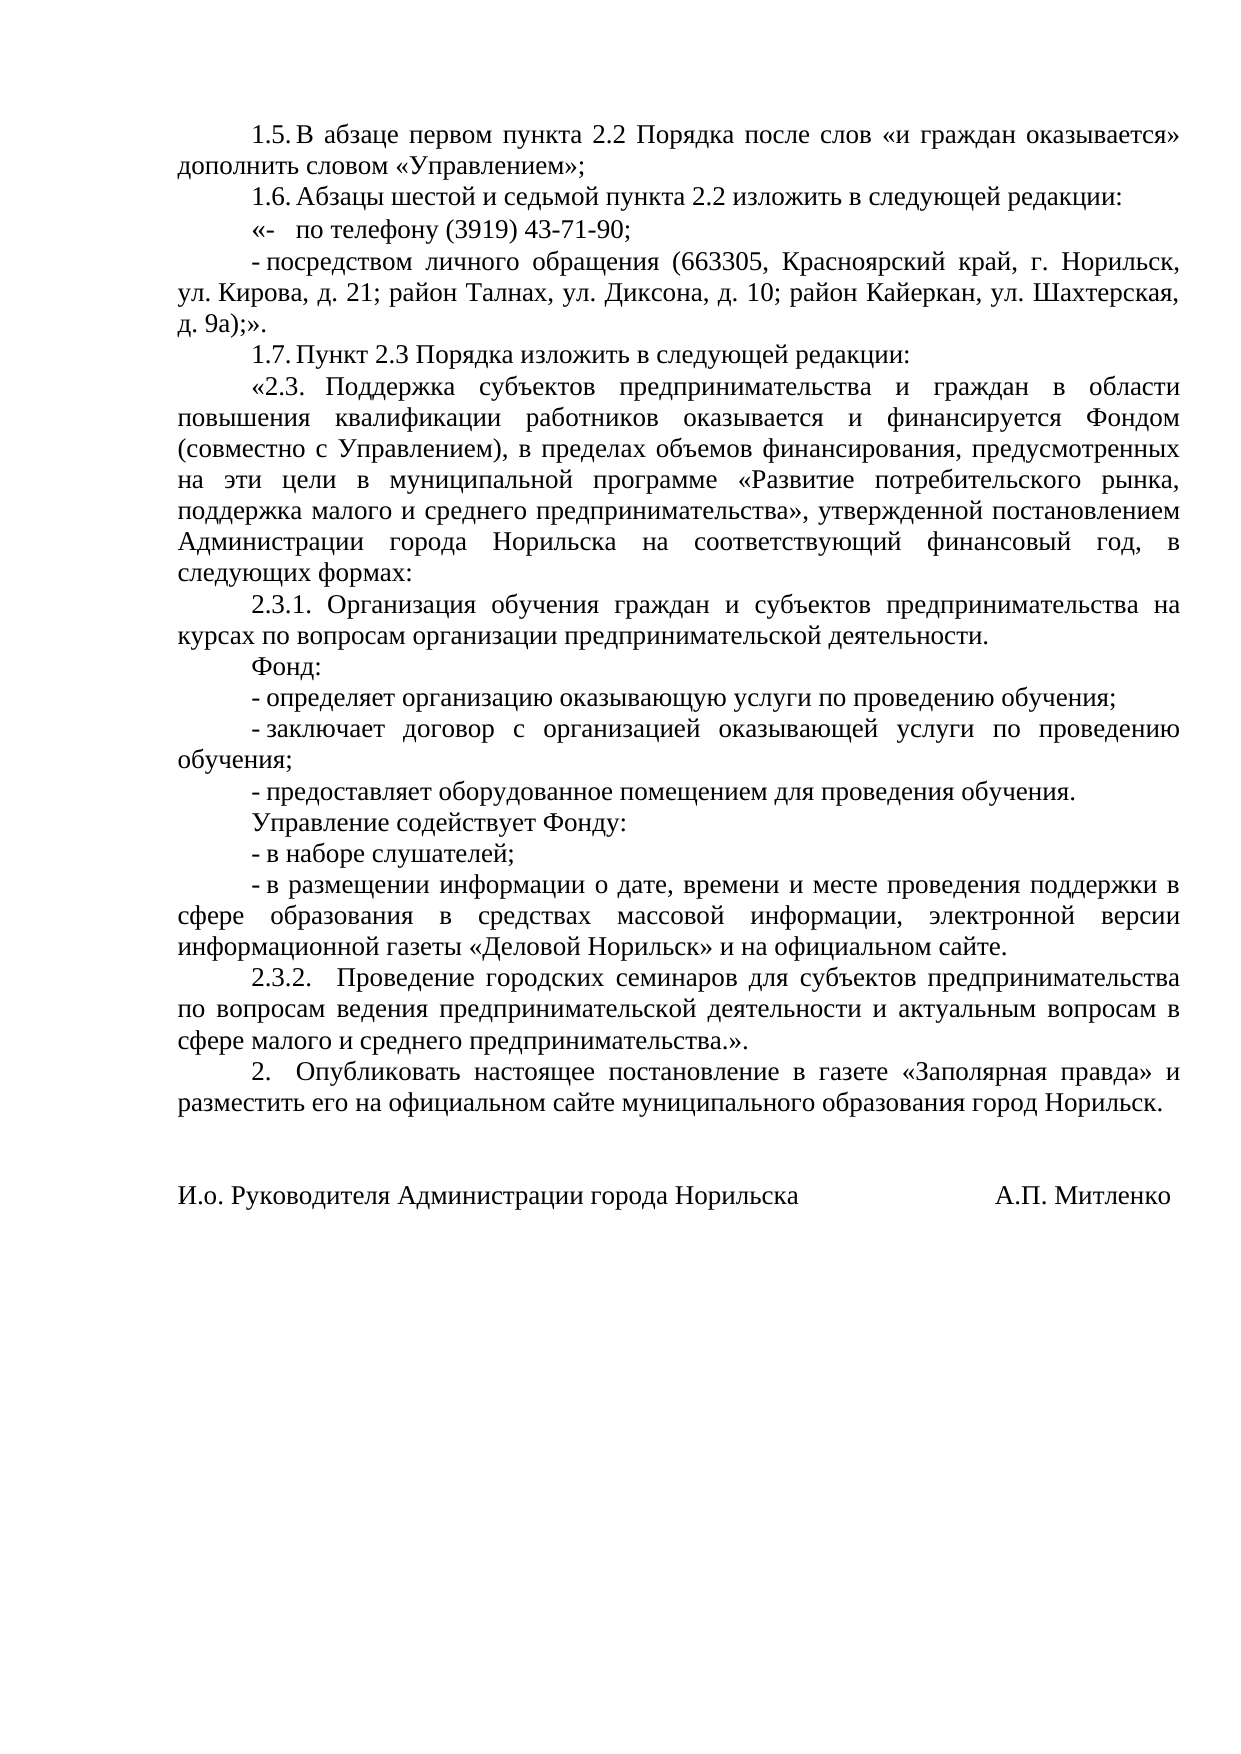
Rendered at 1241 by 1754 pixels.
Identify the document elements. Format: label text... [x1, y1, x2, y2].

text «- по телефону (3919) 43-71-90; [177, 212, 1181, 245]
text 1.6. Абзацы шестой и седьмой пункта 2.2 изложить в следующей редакции: [177, 180, 1181, 212]
text - определяет организацию оказывающую услуги по проведению обучения; [177, 681, 1181, 712]
text - в размещении информации о дате, времени и месте проведения поддержки в сфере образования в средствах массовой информации, электронной версии информационной газеты «Деловой Норильск» и на официальном сайте. [177, 868, 1181, 961]
text 1.5. В абзаце первом пункта 2.2 Порядка после слов «и граждан оказывается» дополнить словом «Управлением»; [177, 118, 1181, 180]
text - заключает договор с организацией оказывающей услуги по проведению обучения; [177, 712, 1181, 774]
text 1.7. Пункт 2.3 Порядка изложить в следующей редакции: [177, 338, 1181, 370]
text - предоставляет оборудованное помещением для проведения обучения. [177, 774, 1181, 806]
text - посредством личного обращения (663305, Красноярский край, г. Норильск, ул. Кирова, д. 21; район Талнах, ул. Диксона, д. 10; район Кайеркан, ул. Шахтерская, д. 9а);». [177, 245, 1181, 338]
text 2. Опубликовать настоящее постановление в газете «Заполярная правда» и разместить его на официальном сайте муниципального образования город Норильск. [177, 1055, 1181, 1117]
text Фонд: [177, 650, 1181, 681]
text И.о. Руководителя Администрации города Норильска А.П. Митленко [177, 1179, 1181, 1211]
text «2.3. Поддержка субъектов предпринимательства и граждан в области повышения квалификации работников оказывается и финансируется Фондом (совместно с Управлением), в пределах объемов финансирования, предусмотренных на эти цели в муниципальной программе «Развитие потребительского рынка, поддержка малого и среднего предпринимательства», утвержденной постановлением Администрации города Норильска на соответствующий финансовый год, в следующих формах: [177, 370, 1181, 588]
text Управление содействует Фонду: [177, 806, 1181, 837]
text 2.3.1. Организация обучения граждан и субъектов предпринимательства на курсах по вопросам организации предпринимательской деятельности. [177, 588, 1181, 650]
text 2.3.2. Проведение городских семинаров для субъектов предпринимательства по вопросам ведения предпринимательской деятельности и актуальным вопросам в сфере малого и среднего предпринимательства.». [177, 961, 1181, 1055]
text - в наборе слушателей; [177, 837, 1181, 868]
